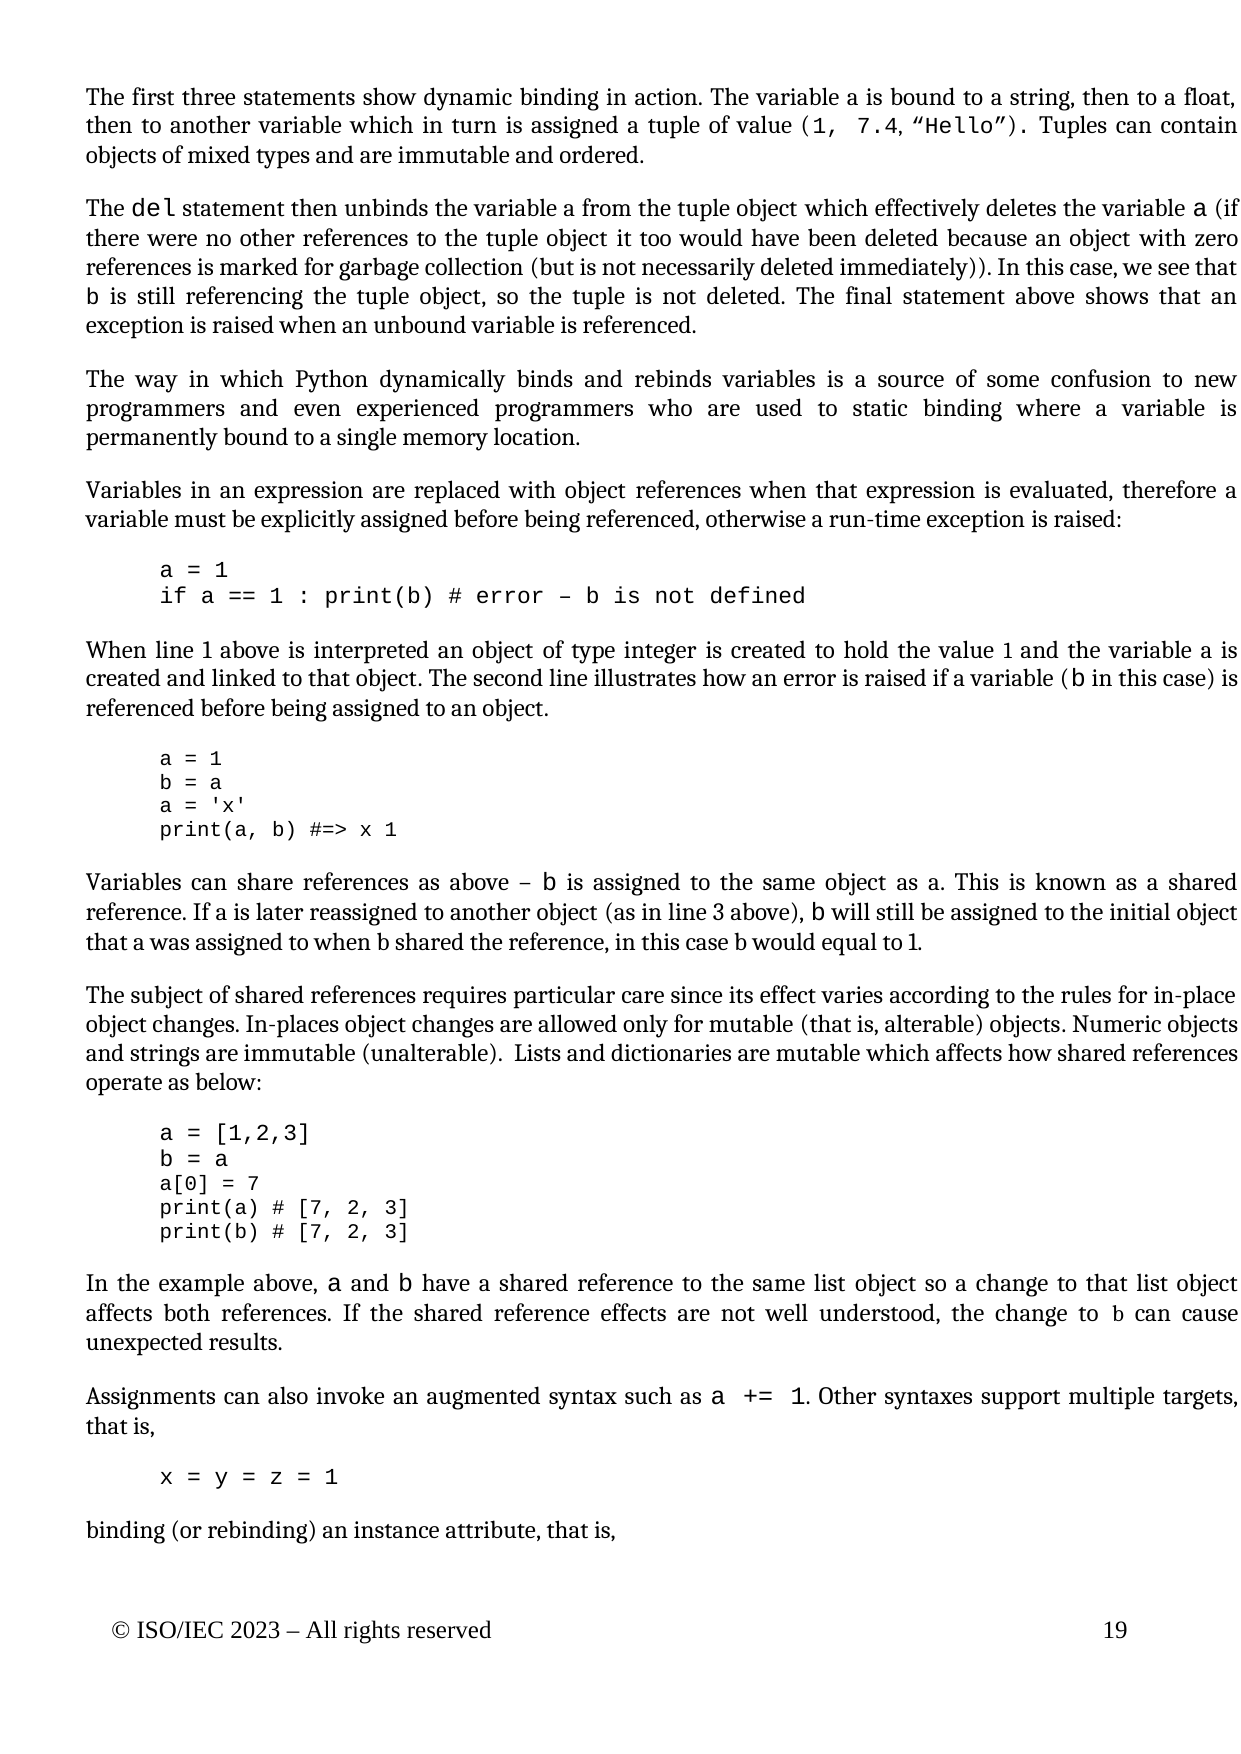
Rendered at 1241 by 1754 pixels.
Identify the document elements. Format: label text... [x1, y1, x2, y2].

text if a == 1 : print(b) # error – b is not defined [86, 585, 1148, 611]
text print(a, b) #=> x 1 [86, 819, 1148, 843]
text a[0] = 7 [86, 1173, 1148, 1197]
text The del statement then unbinds the variable a from the tuple object which effectively deletes the variable a (if there were no other references to the tuple object it too would have been deleted because an object with zero references is marked for garbage collection (but is not necessarily deleted immediately)). In this case, we see that b is still referencing the tuple object, so the tuple is not deleted. The final statement above shows that an exception is raised when an unbound variable is referenced. [86, 194, 1238, 340]
text b = a [86, 1147, 1148, 1173]
text The first three statements show dynamic binding in action. The variable a is bound to a string, then to a float, then to another variable which in turn is assigned a tuple of value (1, 7.4, “Hello”). Tuples can contain objects of mixed types and are immutable and ordered. [86, 82, 1238, 169]
text binding (or rebinding) an instance attribute, that is, [86, 1516, 1238, 1545]
text Variables in an expression are replaced with object references when that expression is evaluated, therefore a variable must be explicitly assigned before being referenced, otherwise a run-time exception is raised: [86, 476, 1238, 534]
text a = 1 [86, 748, 1148, 772]
text print(b) # [7, 2, 3] [86, 1221, 1148, 1244]
text In the example above, a and b have a shared reference to the same list object so a change to that list object affects both references. If the shared reference effects are not well understood, the change to b can cause unexpected results. [86, 1269, 1238, 1357]
text The way in which Python dynamically binds and rebinds variables is a source of some confusion to new programmers and even experienced programmers who are used to static binding where a variable is permanently bound to a single memory location. [86, 365, 1238, 451]
text a = [1,2,3] [86, 1121, 1148, 1147]
text Variables can share references as above – b is assigned to the same object as a. This is known as a shared reference. If a is later reassigned to another object (as in line 3 above), b will still be assigned to the initial object that a was assigned to when b shared the reference, in this case b would equal to 1. [86, 868, 1238, 956]
text The subject of shared references requires particular care since its effect varies according to the rules for in-place object changes. In-places object changes are allowed only for mutable (that is, alterable) objects. Numeric objects and strings are immutable (unalterable). Lists and dictionaries are mutable which affects how shared references operate as below: [86, 981, 1238, 1096]
text a = 1 [86, 559, 1148, 585]
text Assignments can also invoke an augmented syntax such as a += 1. Other syntaxes support multiple targets, that is, [86, 1382, 1238, 1441]
text x = y = z = 1 [86, 1466, 1148, 1491]
text print(a) # [7, 2, 3] [86, 1197, 1148, 1221]
text a = 'x' [86, 795, 1148, 819]
text When line 1 above is interpreted an object of type integer is created to hold the value 1 and the variable a is created and linked to that object. The second line illustrates how an error is raised if a variable (b in this case) is referenced before being assigned to an object. [86, 636, 1238, 723]
text b = a [86, 772, 1148, 795]
